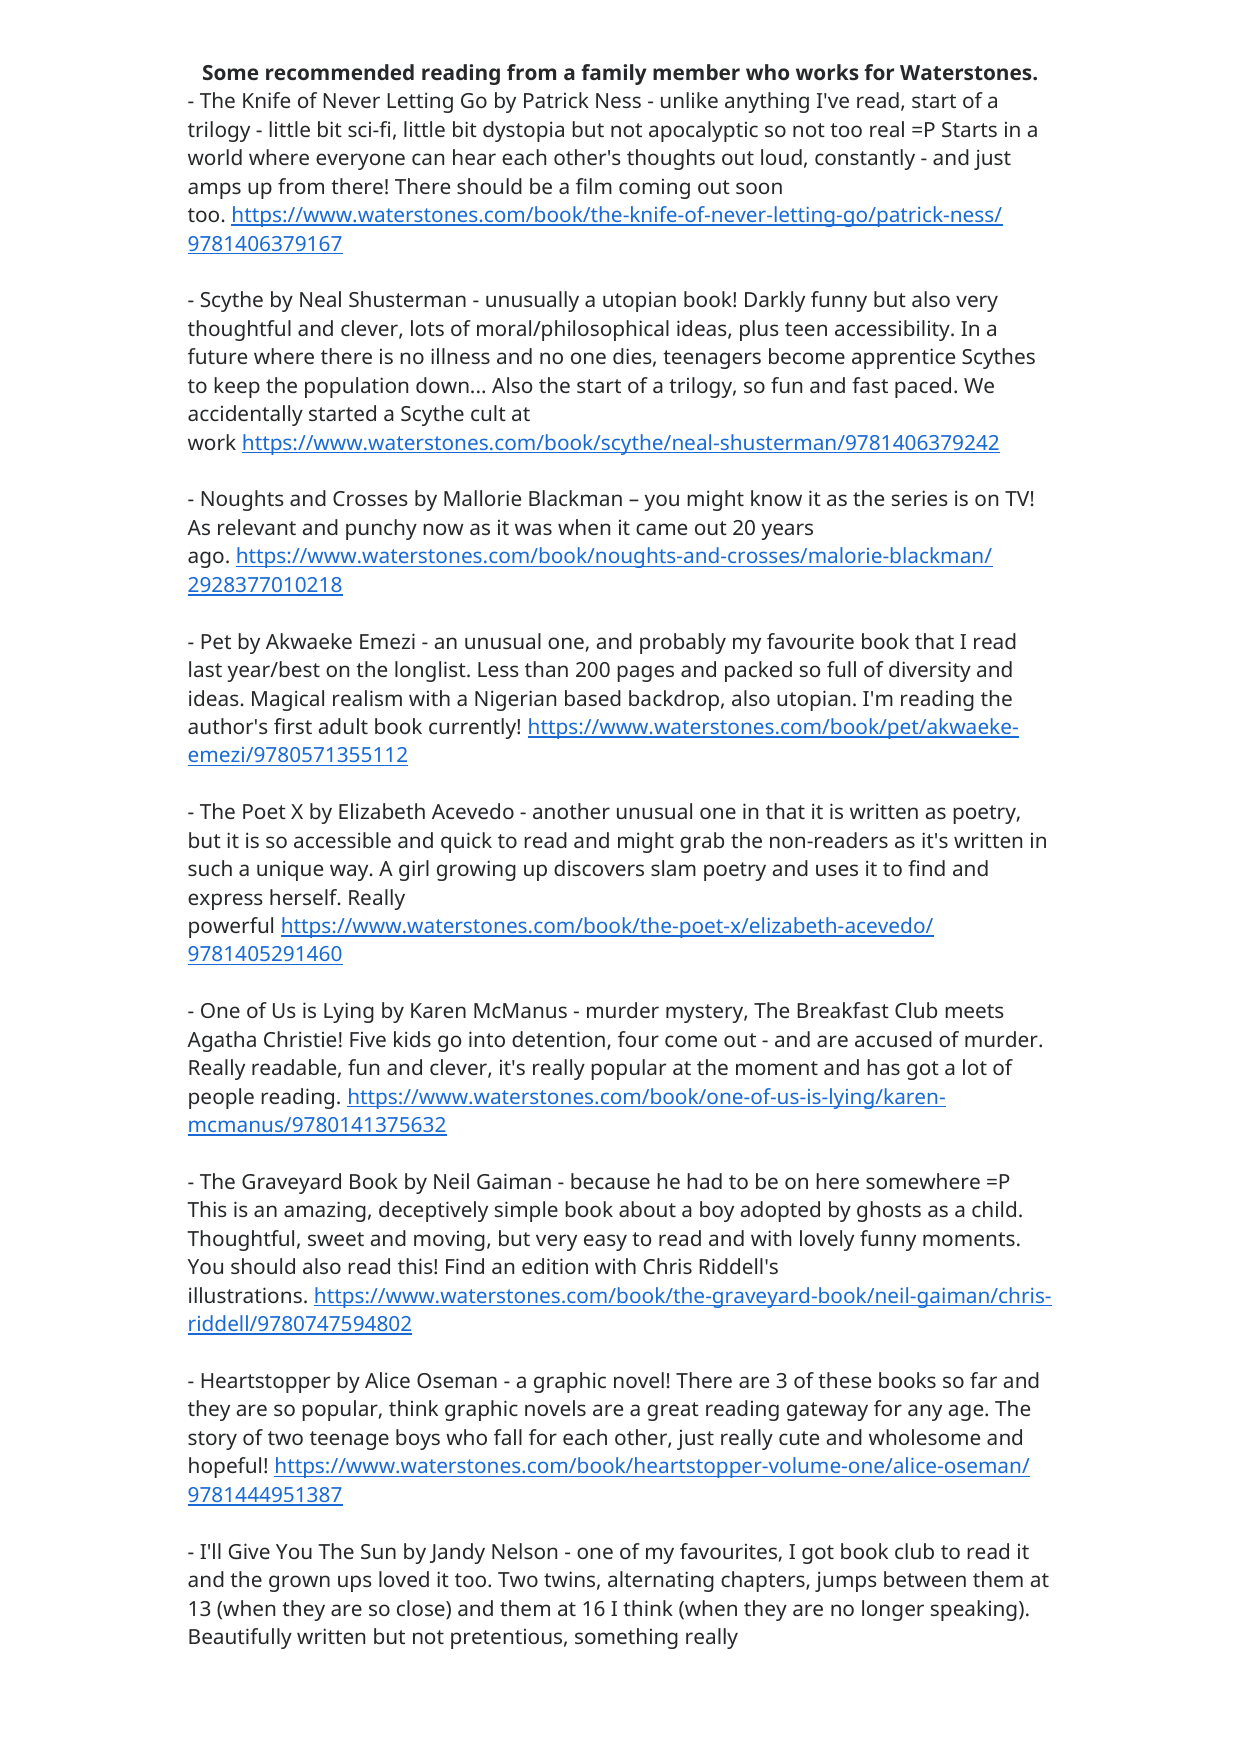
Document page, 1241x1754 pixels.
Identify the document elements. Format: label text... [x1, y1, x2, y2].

text - One of Us is Lying by Karen McManus - murder mystery, The Breakfast Club meets Agatha Christie! Five kids go into detention, four come out - and are accused of murder. Really readable, fun and clever, it's really popular at the moment and has got a lot of people reading. https://www.waterstones.com/book/one-of-us-is-lying/karen-mcmanus/9780141375632 [187, 996, 1053, 1139]
text - Pet by Akwaeke Emezi - an unusual one, and probably my favourite book that I read last year/best on the longlist. Less than 200 pages and packed so full of diversity and ideas. Magical realism with a Nigerian based backdrop, also utopian. I'm reading the author's first adult book currently! https://www.waterstones.com/book/pet/akwaeke-emezi/9780571355112 [187, 627, 1053, 769]
text - The Poet X by Elizabeth Acevedo - another unusual one in that it is written as poetry, but it is so accessible and quick to read and might grab the non-readers as it's written in such a unique way. A girl growing up discovers slam poetry and uses it to find and express herself. Really powerful https://www.waterstones.com/book/the-poet-x/elizabeth-acevedo/9781405291460 [187, 797, 1053, 968]
text - The Graveyard Book by Neil Gaiman - because he had to be on here somewhere =P This is an amazing, deceptively simple book about a boy adopted by ghosts as a child. Thoughtful, sweet and moving, but very easy to read and with lovely funny moments. You should also read this! Find an edition with Chris Riddell's illustrations. https://www.waterstones.com/book/the-graveyard-book/neil-gaiman/chris-riddell/9780747594802 [187, 1167, 1053, 1338]
text Some recommended reading from a family member who works for Waterstones. [187, 58, 1053, 86]
text - Heartstopper by Alice Oseman - a graphic novel! There are 3 of these books so far and they are so popular, think graphic novels are a great reading gateway for any age. The story of two teenage boys who fall for each other, just really cute and wholesome and hopeful! https://www.waterstones.com/book/heartstopper-volume-one/alice-oseman/9781444951387 [187, 1366, 1053, 1508]
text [187, 1537, 1053, 1651]
text - Scythe by Neal Shusterman - unusually a utopian book! Darkly funny but also very thoughtful and clever, lots of moral/philosophical ideas, plus teen accessibility. In a future where there is no illness and no one dies, teenagers become apprentice Scythes to keep the population down... Also the start of a trilogy, so fun and fast paced. We accidentally started a Scythe cult at work https://www.waterstones.com/book/scythe/neal-shusterman/9781406379242 [187, 286, 1053, 456]
text - The Knife of Never Letting Go by Patrick Ness - unlike anything I've read, start of a trilogy - little bit sci-fi, little bit dystopia but not apocalyptic so not too real =P Starts in a world where everyone can hear each other's thoughts out loud, constantly - and just amps up from there! There should be a film coming out soon too. https://www.waterstones.com/book/the-knife-of-never-letting-go/patrick-ness/9781406379167 [187, 86, 1053, 257]
text - Noughts and Crosses by Mallorie Blackman – you might know it as the series is on TV! As relevant and punchy now as it was when it came out 20 years ago. https://www.waterstones.com/book/noughts-and-crosses/malorie-blackman/2928377010218 [187, 484, 1053, 598]
